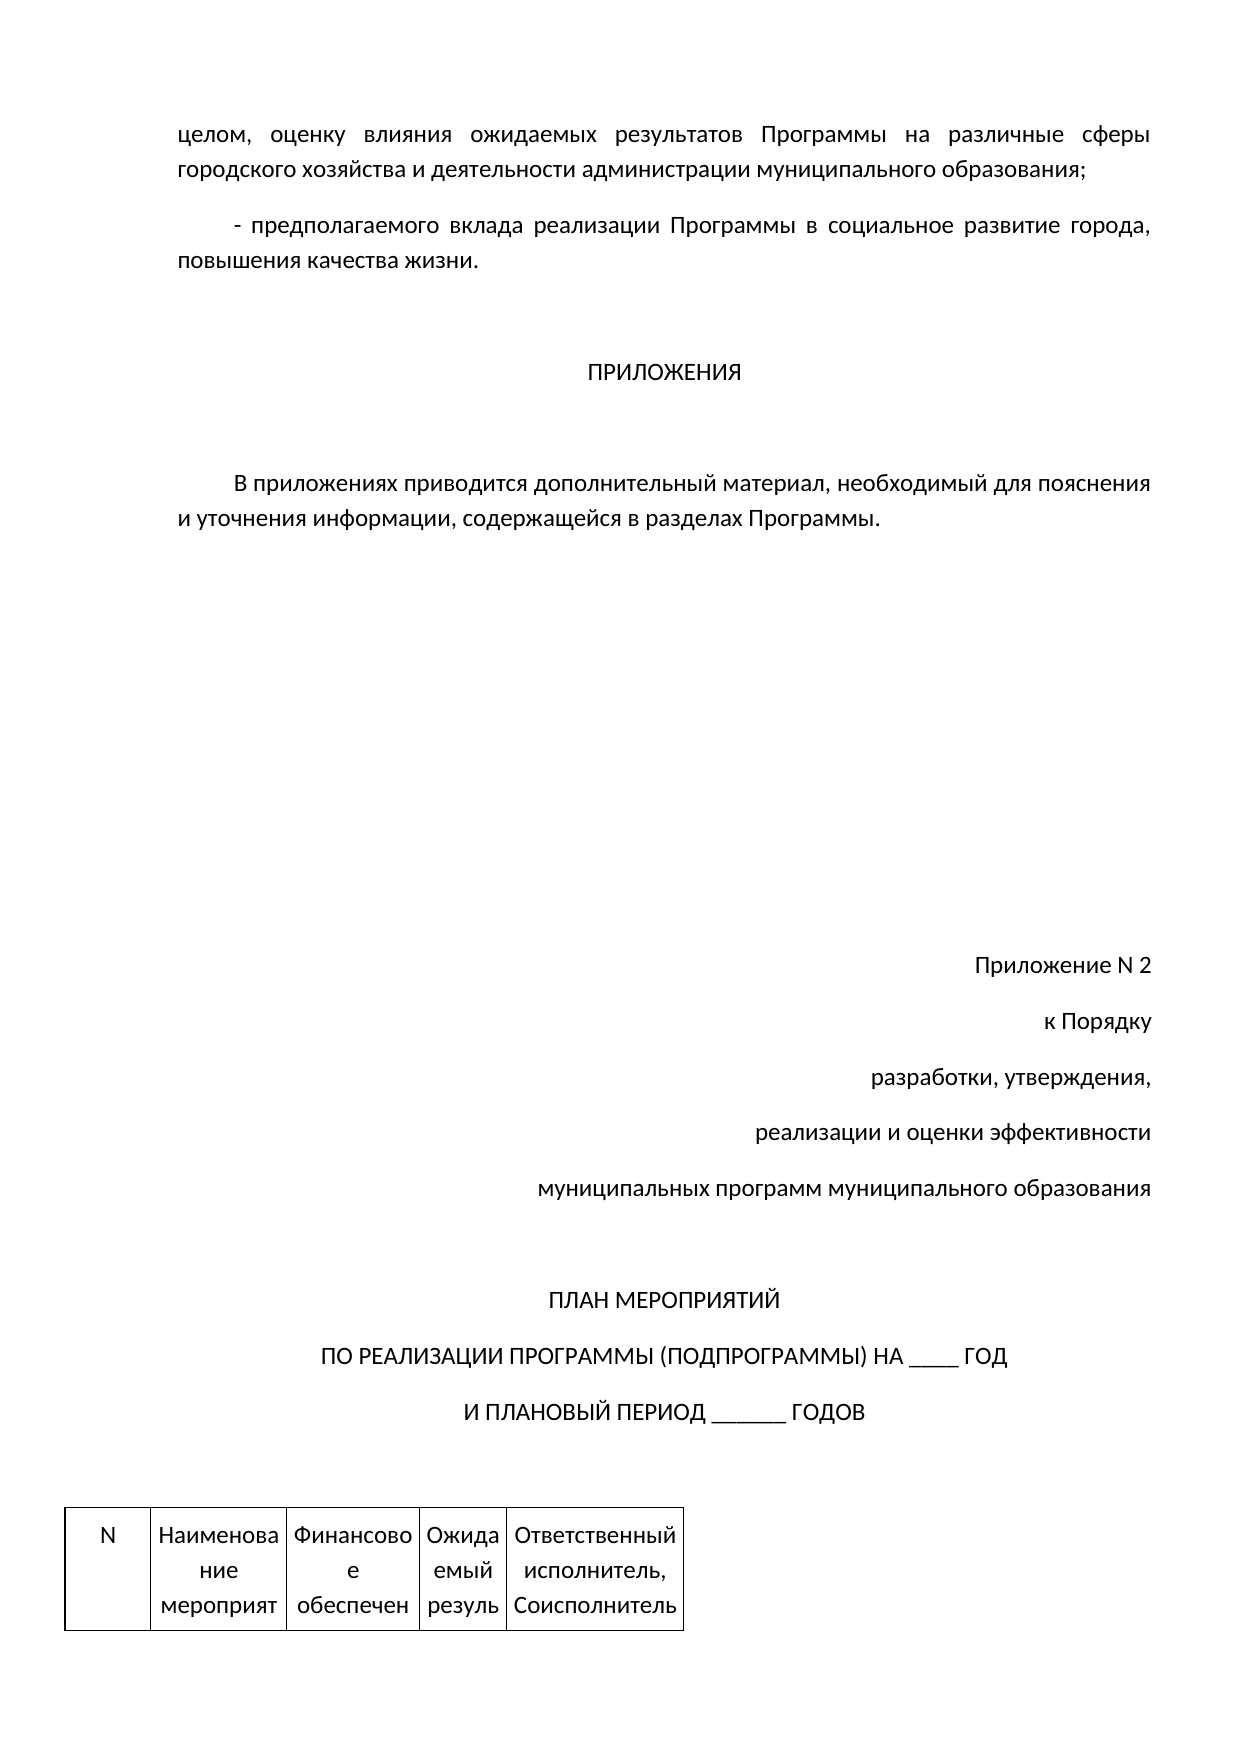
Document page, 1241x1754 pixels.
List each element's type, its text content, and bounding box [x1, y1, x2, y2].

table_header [151, 1508, 286, 1630]
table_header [287, 1508, 419, 1630]
text ПРИЛОЖЕНИЯ [177, 356, 1152, 386]
table_header N [66, 1508, 150, 1630]
text муниципальных программ муниципального образования [177, 1172, 1152, 1203]
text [177, 118, 1152, 184]
text разработки, утверждения, [177, 1061, 1152, 1091]
text ПО РЕАЛИЗАЦИИ ПРОГРАММЫ (ПОДПРОГРАММЫ) НА ____ ГОД [177, 1340, 1152, 1370]
text Приложение N 2 [177, 949, 1152, 979]
table_header Ожидаемый результат [420, 1508, 506, 1630]
text ПЛАН МЕРОПРИЯТИЙ [177, 1284, 1152, 1314]
text к Порядку [177, 1005, 1152, 1035]
text В приложениях приводится дополнительный материал, необходимый для пояснения и уточнения информации, содержащейся в разделах Программы. [177, 467, 1152, 533]
text реализации и оценки эффективности [177, 1116, 1152, 1147]
text - предполагаемого вклада реализации Программы в социальное развитие города, повышения качества жизни. [177, 209, 1152, 274]
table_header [507, 1508, 683, 1630]
text И ПЛАНОВЫЙ ПЕРИОД ______ ГОДОВ [177, 1396, 1152, 1426]
